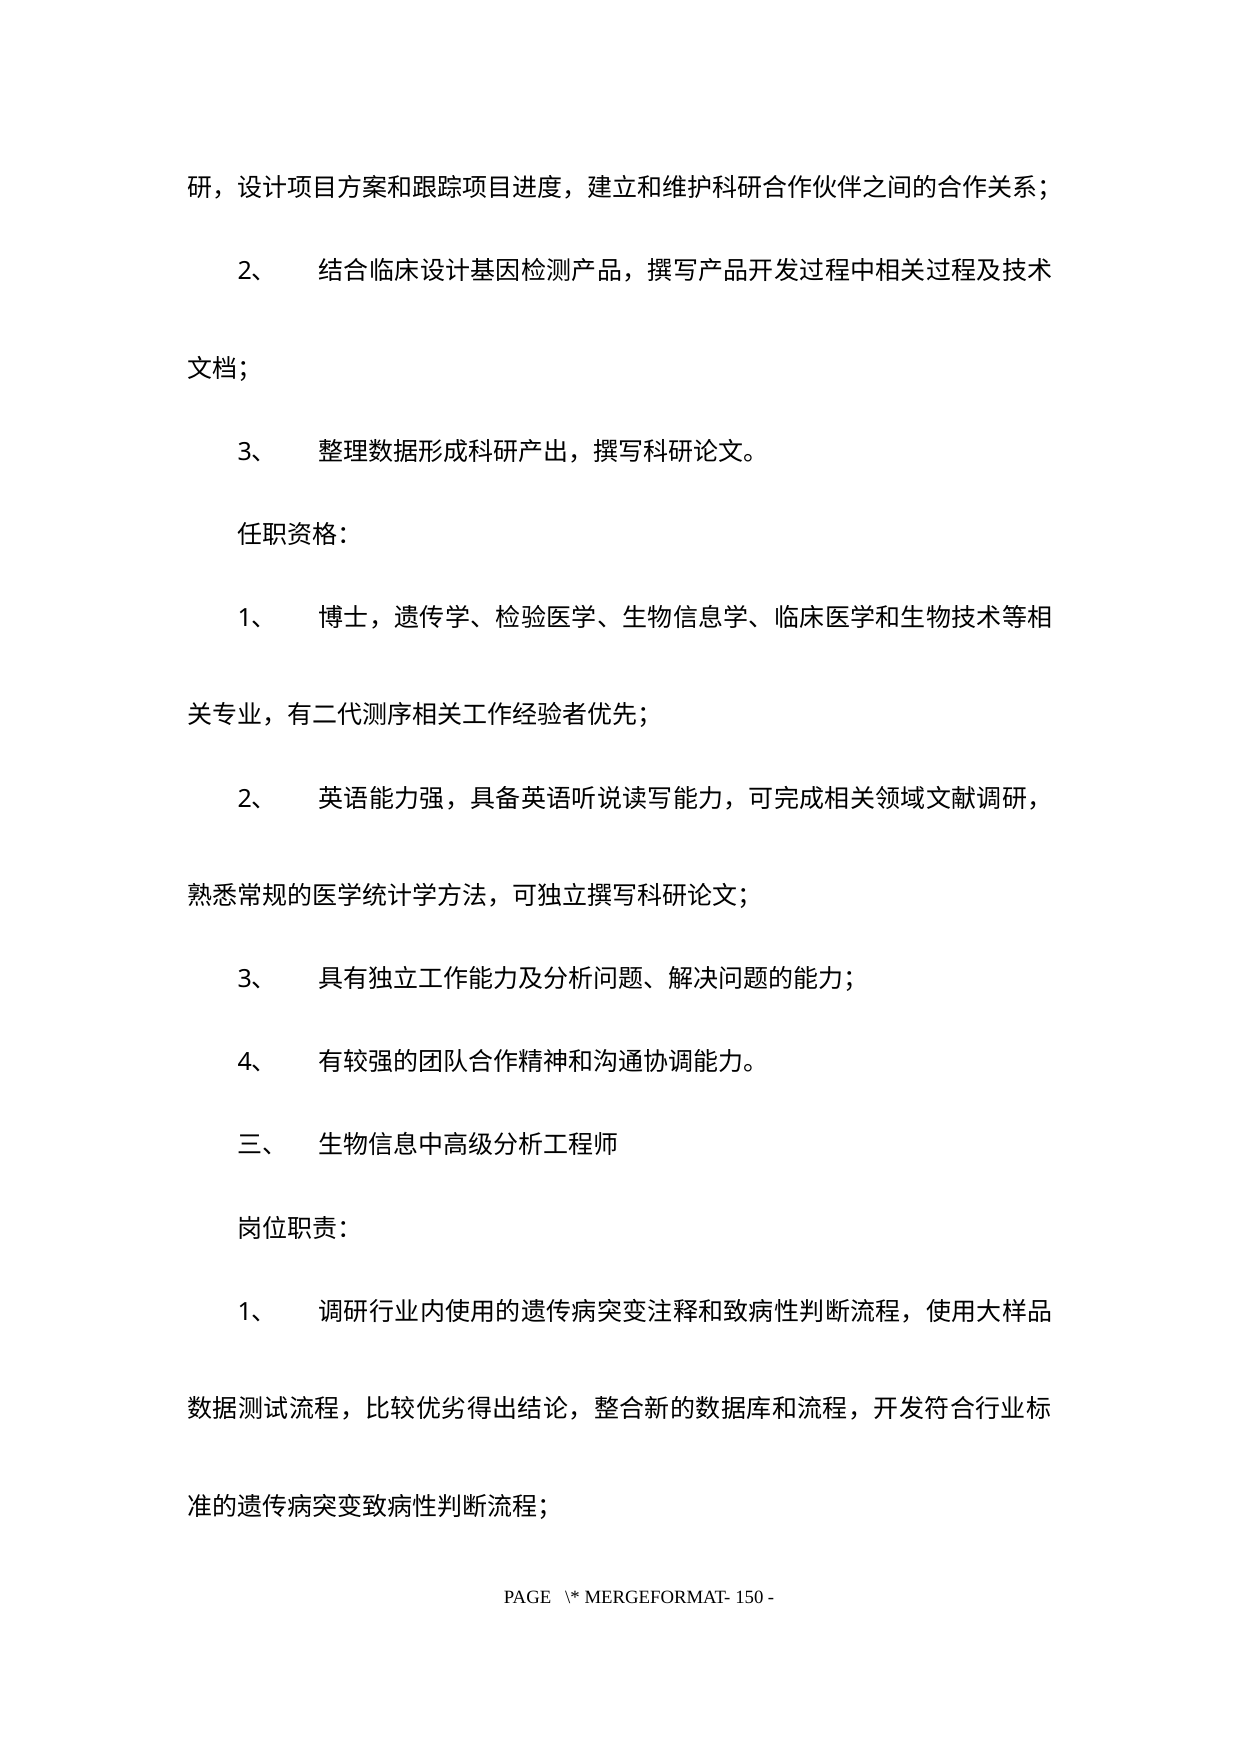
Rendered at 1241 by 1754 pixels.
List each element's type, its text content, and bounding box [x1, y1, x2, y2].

text 1、 调研行业内使用的遗传病突变注释和致病性判断流程，使用大样品数据测试流程，比较优劣得出结论，整合新的数据库和流程，开发符合行业标准的遗传病突变致病性判断流程； [187, 1277, 1053, 1537]
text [187, 153, 1053, 218]
text 三、 生物信息中高级分析工程师 [187, 1111, 1053, 1176]
text 任职资格： [187, 500, 1053, 565]
text 1、 博士，遗传学、检验医学、生物信息学、临床医学和生物技术等相关专业，有二代测序相关工作经验者优先； [187, 583, 1053, 746]
text 4、 有较强的团队合作精神和沟通协调能力。 [187, 1027, 1053, 1092]
text 3、 整理数据形成科研产出，撰写科研论文。 [187, 417, 1053, 482]
text 岗位职责： [187, 1194, 1053, 1259]
text 2、 英语能力强，具备英语听说读写能力，可完成相关领域文献调研，熟悉常规的医学统计学方法，可独立撰写科研论文； [187, 764, 1053, 926]
text 2、 结合临床设计基因检测产品，撰写产品开发过程中相关过程及技术文档； [187, 236, 1053, 399]
text 3、 具有独立工作能力及分析问题、解决问题的能力； [187, 944, 1053, 1009]
